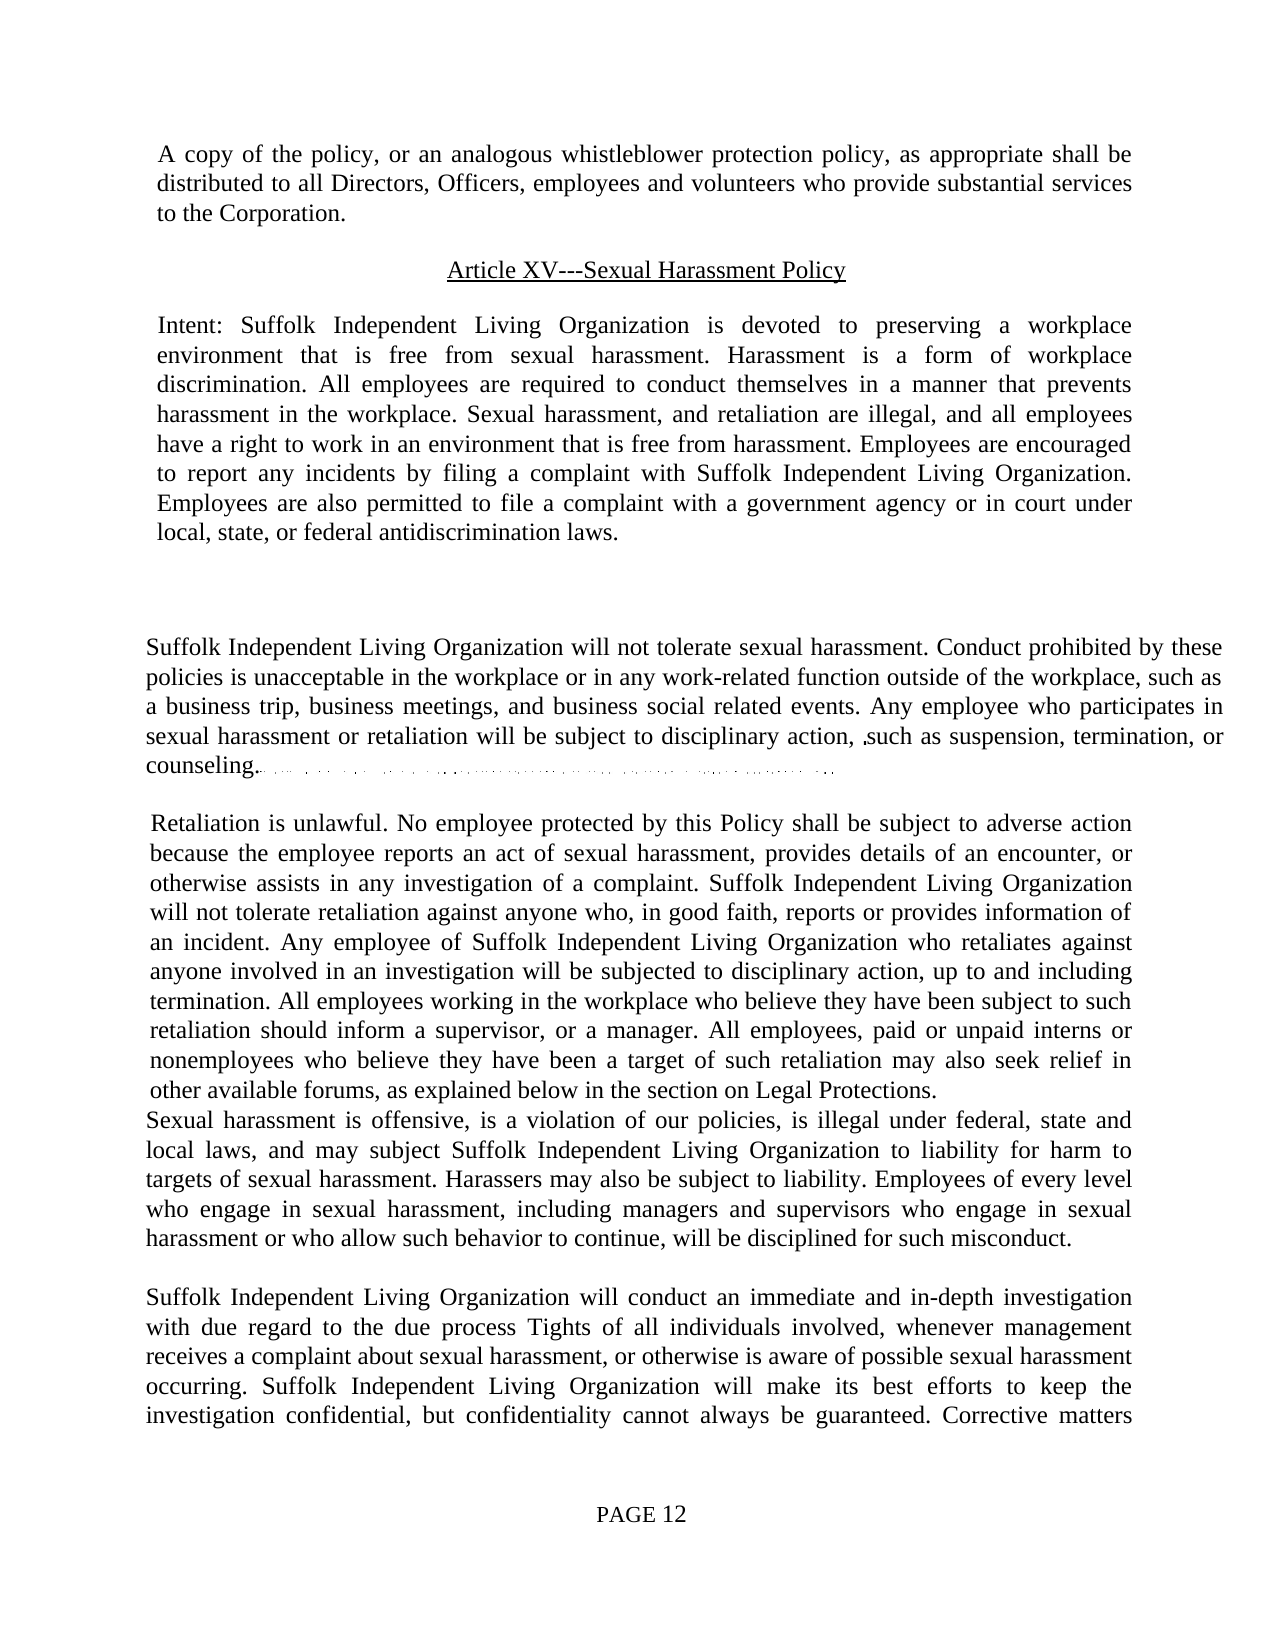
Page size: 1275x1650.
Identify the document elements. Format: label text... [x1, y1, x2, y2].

text Sexual harassment is offensive, is a violation of our policies, is illegal under federal, state and local laws, and may subject Suffolk Independent Living Organization to liability for harm to targets of sexual harassment. Harassers may also be subject to liability. Employees of every level who engage in sexual harassment, including managers and supervisors who engage in sexual harassment or who allow such behavior to continue, will be disciplined for such misconduct. [146, 1105, 1133, 1252]
subtitle Article XV---Sexual Harassment Policy [156, 255, 1136, 284]
text Retaliation is unlawful. No employee protected by this Policy shall be subject to adverse action because the employee reports an act of sexual harassment, provides details of an encounter, or otherwise assists in any investigation of a complaint. Suffolk Independent Living Organization will not tolerate retaliation against anyone who, in good faith, reports or provides information of an incident. Any employee of Suffolk Independent Living Organization who retaliates against anyone involved in an investigation will be subjected to disciplinary action, up to and including termination. All employees working in the workplace who believe they have been subject to such retaliation should inform a supervisor, or a manager. All employees, paid or unpaid interns or nonemployees who believe they have been a target of such retaliation may also seek relief in other available forums, as explained below in the section on Legal Protections. [149, 808, 1133, 1103]
text Intent: Suffolk Independent Living Organization is devoted to preserving a workplace environment that is free from sexual harassment. Harassment is a form of workplace discrimination. All employees are required to conduct themselves in a manner that prevents harassment in the workplace. Sexual harassment, and retaliation are illegal, and all employees have a right to work in an environment that is free from harassment. Employees are encouraged to report any incidents by filing a complaint with Suffolk Independent Living Organization. Employees are also permitted to file a complaint with a government agency or in court under local, state, or federal antidiscrimination laws. [157, 310, 1133, 546]
text A copy of the policy, or an analogous whistleblower protection policy, as appropriate shall be distributed to all Directors, Officers, employees and volunteers who provide substantial services to the Corporation. [157, 139, 1133, 227]
text Suffolk Independent Living Organization will not tolerate sexual harassment. Conduct prohibited by these policies is unacceptable in the workplace or in any work-related function outside of the workplace, such as a business trip, business meetings, and business social related events. Any employee who participates in sexual harassment or retaliation will be subject to disciplinary action, such as suspension, termination, or counseling. [146, 632, 1224, 779]
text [146, 1282, 1133, 1429]
